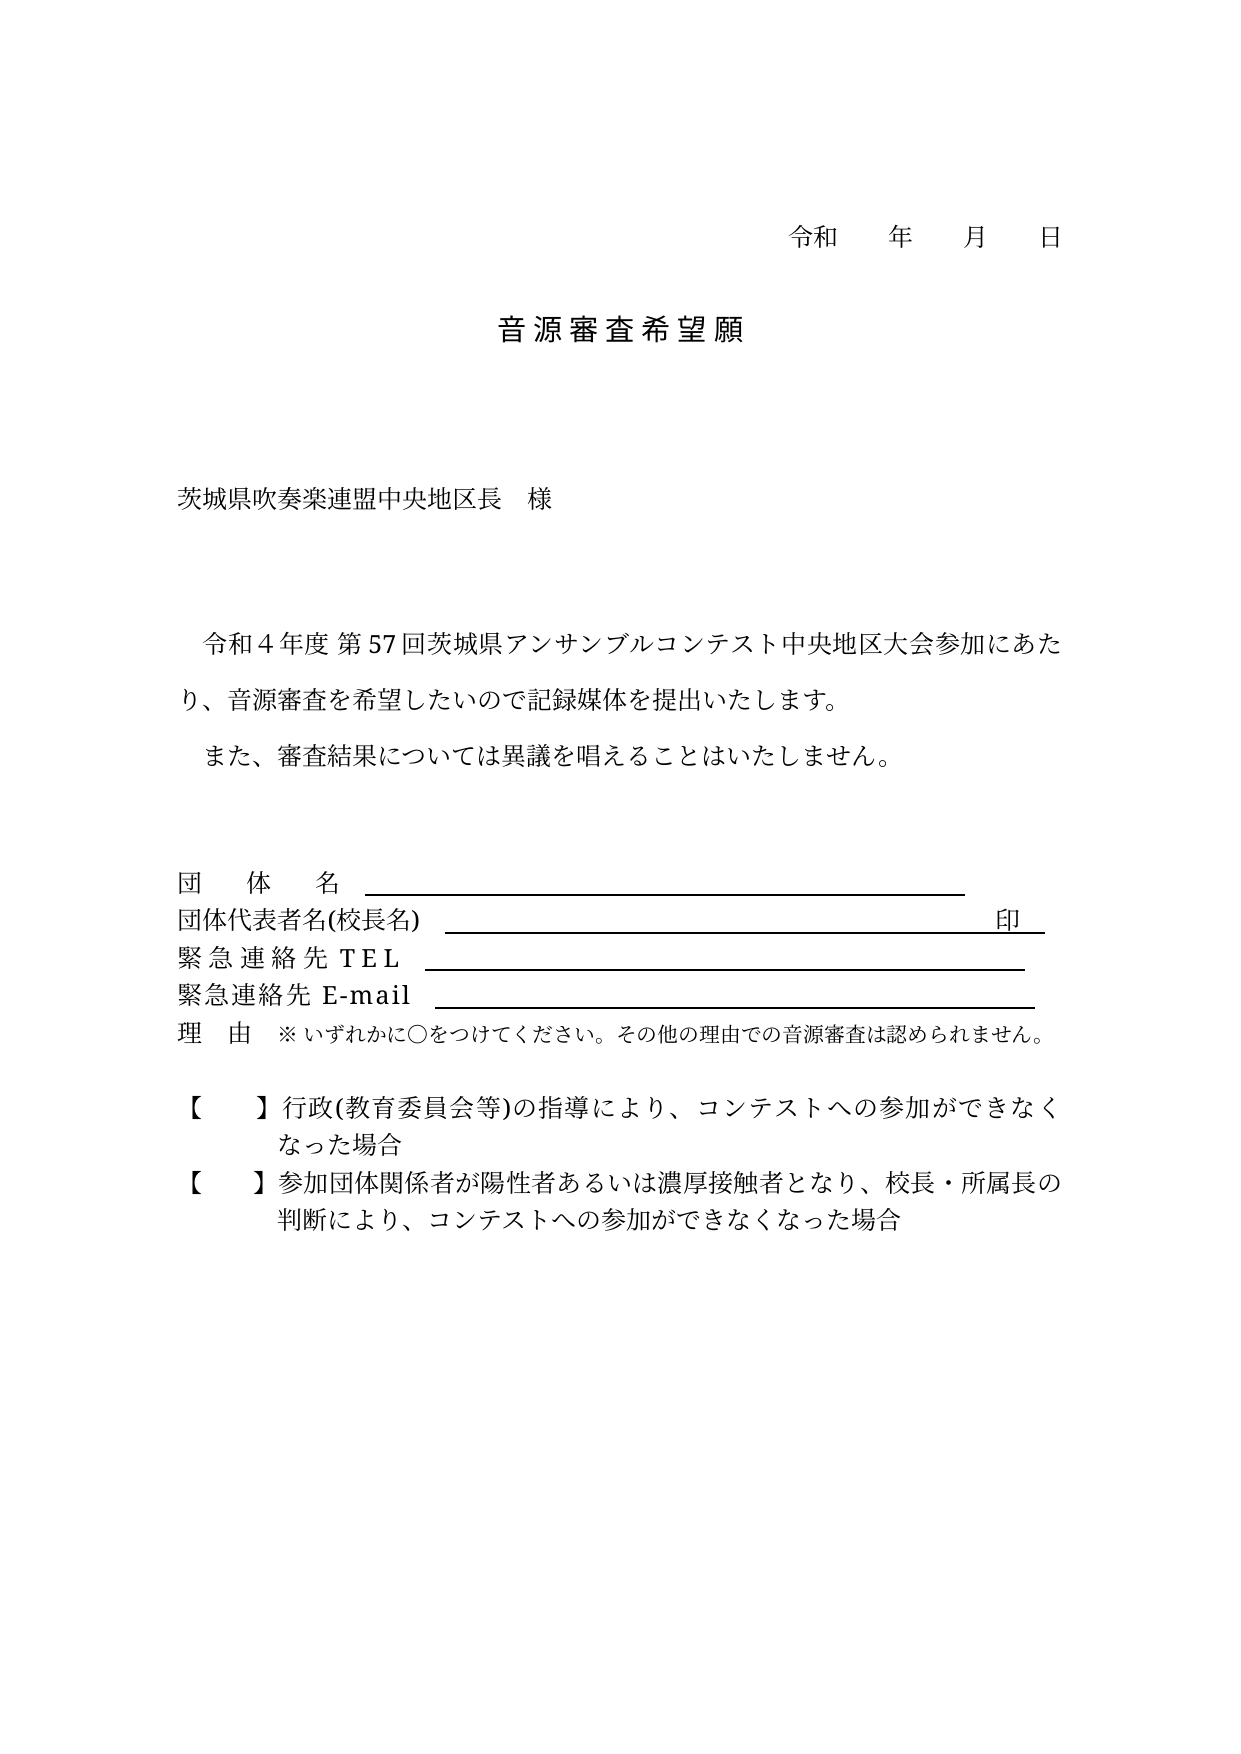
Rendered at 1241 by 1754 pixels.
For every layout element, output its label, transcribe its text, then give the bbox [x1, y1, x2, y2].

text 緊急連絡先 E-mail [177, 975, 1063, 1013]
text 団体代表者名(校長名) 印 [177, 900, 1063, 938]
text 音源審査希望願 [177, 290, 1063, 365]
text 団体名 [177, 863, 1063, 900]
text 令和４年度 第57回茨城県アンサンブルコンテスト中央地区大会参加にあたり、音源審査を希望したいので記録媒体を提出いたします。 [177, 624, 1063, 718]
text 茨城県吹奏楽連盟中央地区長 様 [177, 479, 1063, 517]
text 【 】行政(教育委員会等)の指導により、コンテストへの参加ができなくなった場合 [177, 1088, 1063, 1163]
text 【 】参加団体関係者が陽性者あるいは濃厚接触者となり、校長・所属長の判断により、コンテストへの参加ができなくなった場合 [177, 1163, 1063, 1238]
text 令和 年 月 日 [177, 217, 1063, 254]
text 理 由 ※ いずれかに〇をつけてください。その他の理由での音源審査は認められません。 [177, 1013, 1063, 1050]
text 緊急連絡先TEL [177, 938, 1063, 975]
text また、審査結果については異議を唱えることはいたしません。 [177, 736, 1063, 773]
